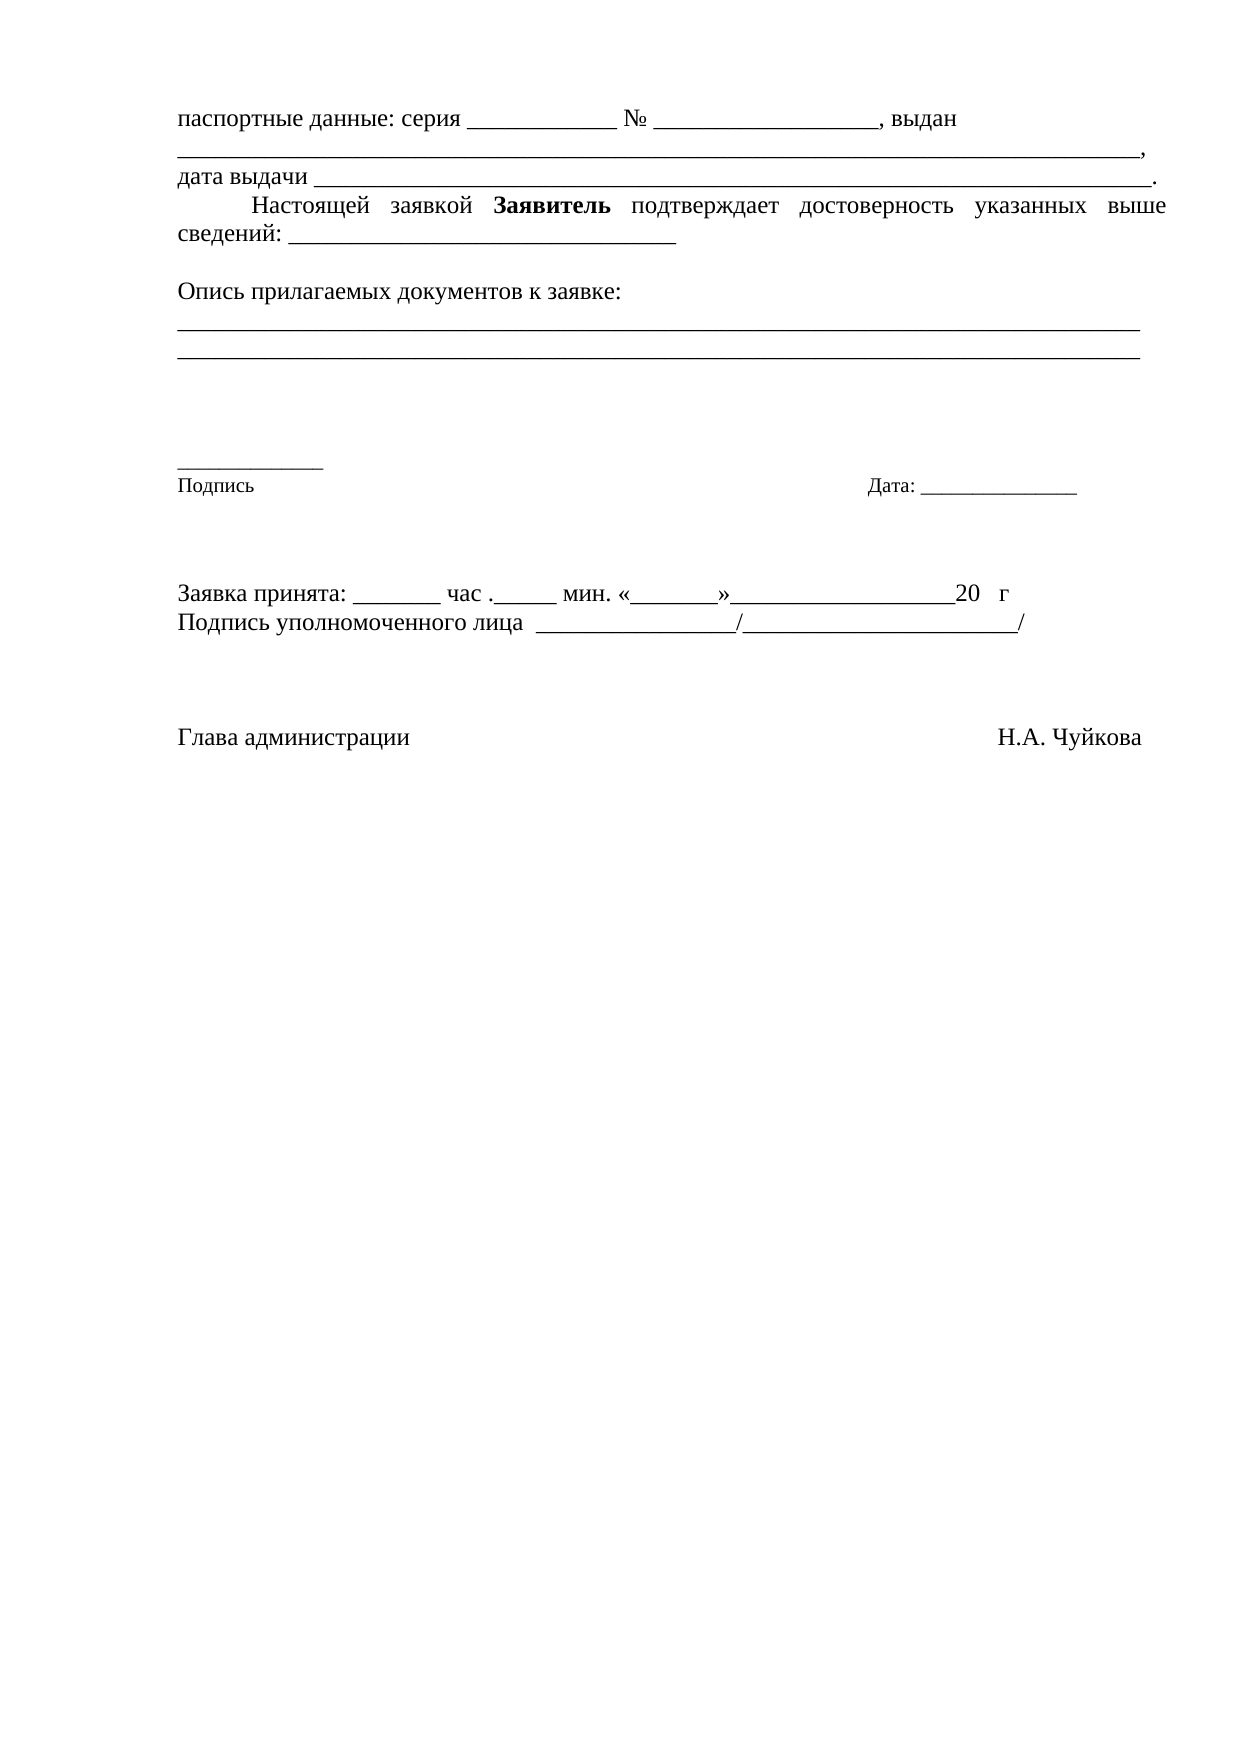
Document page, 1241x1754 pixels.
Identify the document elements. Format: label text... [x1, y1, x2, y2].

text Подпись уполномоченного лица ________________/______________________/ [177, 607, 1167, 636]
text Глава администрации Н.А. Чуйкова [177, 722, 1167, 751]
text дата выдачи ___________________________________________________________________. [177, 161, 1167, 190]
text паспортные данные: серия ____________ № __________________, выдан _____________________________________________________________________________, [177, 103, 1167, 161]
text Опись прилагаемых документов к заявке: [177, 276, 1167, 305]
text _____________________________________________________________________________ [177, 305, 1167, 333]
table_header ______________ Подпись [166, 449, 856, 521]
text Настоящей заявкой Заявитель подтверждает достоверность указанных выше сведений: _______________________________ [177, 190, 1167, 247]
text _____________________________________________________________________________ [177, 333, 1167, 362]
table_header Дата: _______________ [856, 449, 1172, 521]
text Заявка принята: _______ час ._____ мин. «_______»__________________20 г [177, 578, 1167, 607]
